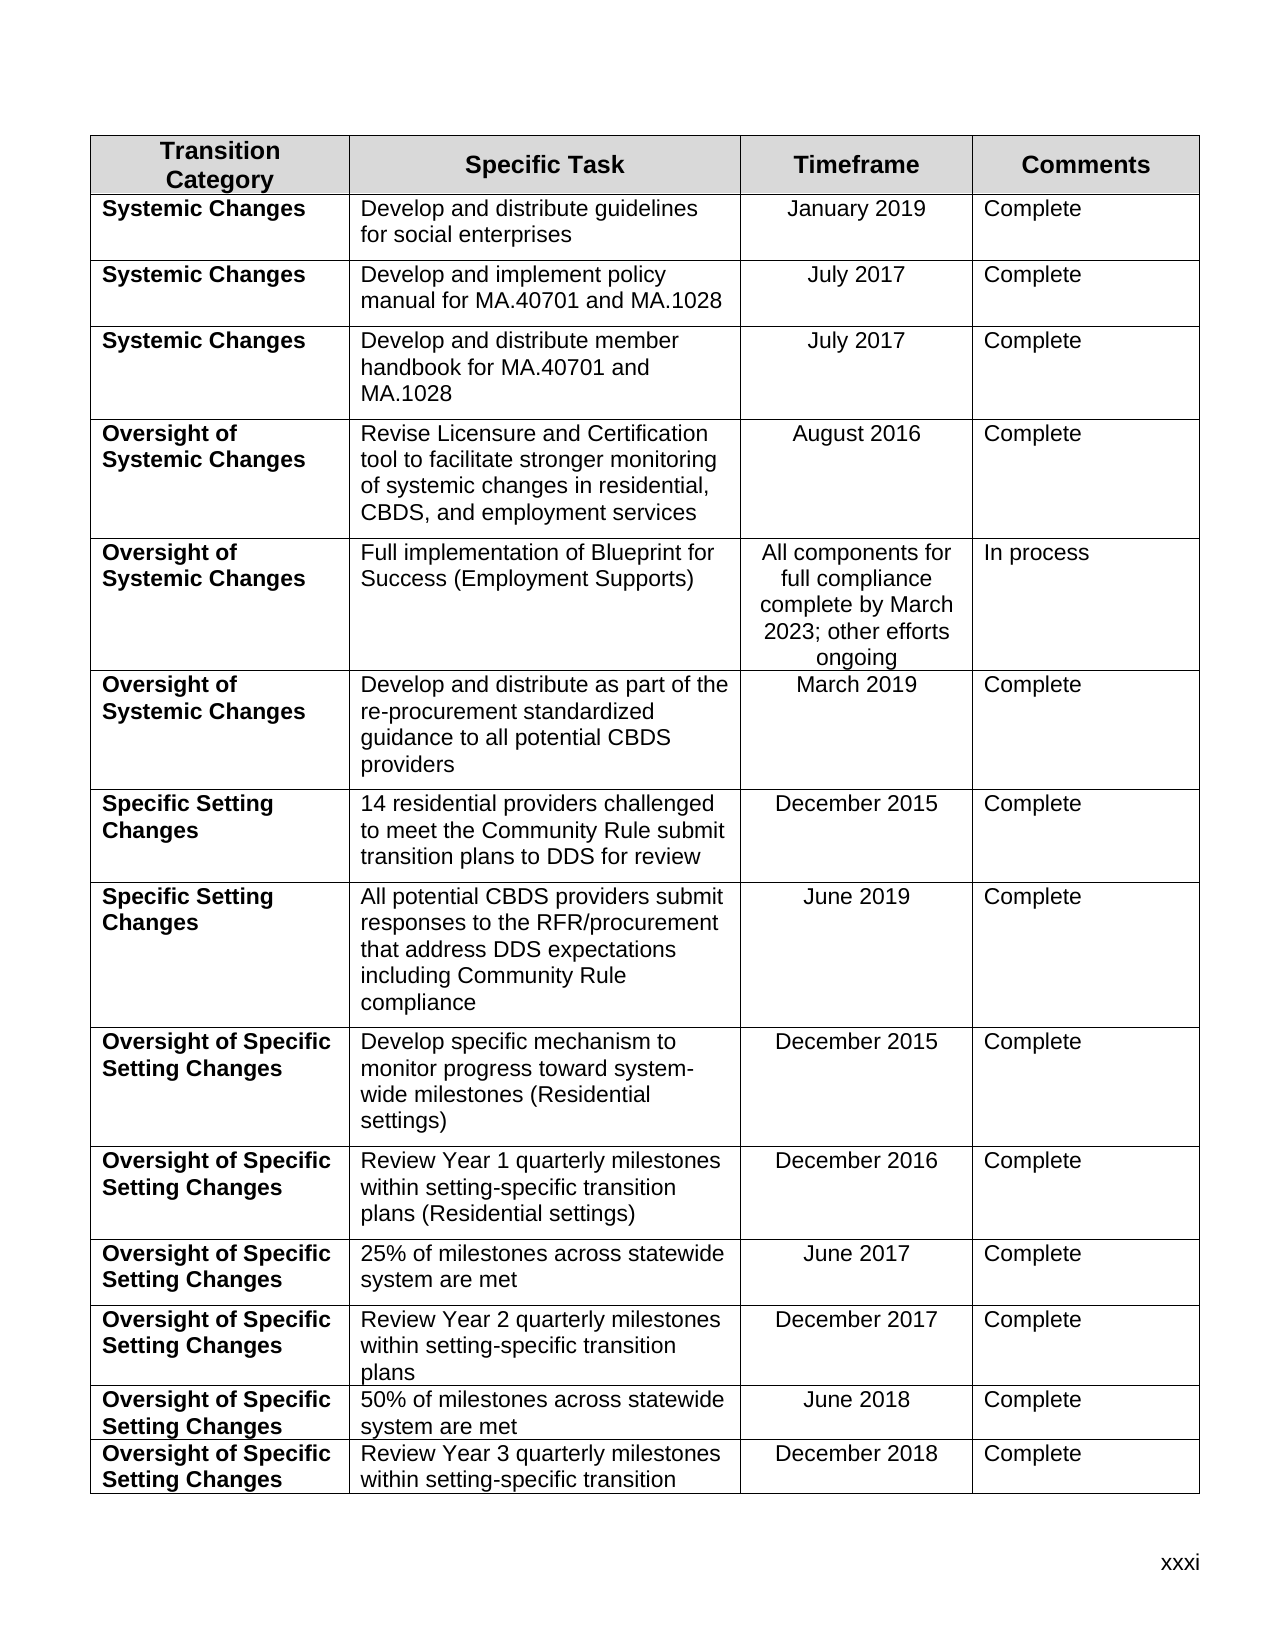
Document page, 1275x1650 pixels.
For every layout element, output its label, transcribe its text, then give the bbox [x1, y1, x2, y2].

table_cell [350, 1440, 740, 1493]
table_cell December 2015 [741, 1028, 972, 1146]
table_cell Systemic Changes [91, 261, 349, 326]
table_cell Complete [973, 1028, 1199, 1146]
table_cell Oversight of Systemic Changes [91, 539, 349, 670]
table_cell Complete [973, 327, 1199, 419]
table_cell Full implementation of Blueprint for Success (Employment Supports) [350, 539, 740, 670]
table_cell December 2017 [741, 1306, 972, 1385]
table_header Transition Category [91, 136, 349, 193]
table_cell Complete [973, 671, 1199, 789]
table_header Timeframe [741, 136, 972, 193]
table_cell December 2015 [741, 790, 972, 882]
table_cell August 2016 [741, 420, 972, 538]
table_header Specific Task [350, 136, 740, 193]
table_cell Complete [973, 883, 1199, 1027]
table_cell Develop and implement policy manual for MA.40701 and MA.1028 [350, 261, 740, 326]
table_cell Develop and distribute guidelines for social enterprises [350, 195, 740, 260]
table_cell Revise Licensure and Certification tool to facilitate stronger monitoring of systemic changes in residential, CBDS, and employment services [350, 420, 740, 538]
table_cell Oversight of Specific Setting Changes [91, 1306, 349, 1385]
table_cell Complete [973, 1440, 1199, 1493]
table_cell Complete [973, 1147, 1199, 1239]
table_cell Review Year 2 quarterly milestones within setting-specific transition plans [350, 1306, 740, 1385]
table_cell December 2016 [741, 1147, 972, 1239]
table_cell Oversight of Specific Setting Changes [91, 1386, 349, 1439]
table_cell Complete [973, 195, 1199, 260]
table_cell Oversight of Specific Setting Changes [91, 1028, 349, 1146]
table_cell Oversight of Specific Setting Changes [91, 1240, 349, 1305]
table_cell Oversight of Specific Setting Changes [91, 1147, 349, 1239]
table_cell Oversight of Systemic Changes [91, 671, 349, 789]
table_cell All potential CBDS providers submit responses to the RFR/procurement that address DDS expectations including Community Rule compliance [350, 883, 740, 1027]
table_cell June 2017 [741, 1240, 972, 1305]
table_cell Review Year 1 quarterly milestones within setting-specific transition plans (Residential settings) [350, 1147, 740, 1239]
table_cell March 2019 [741, 671, 972, 789]
table_header Comments [973, 136, 1199, 193]
table_cell Complete [973, 790, 1199, 882]
table_cell In process [973, 539, 1199, 670]
table_cell Specific Setting Changes [91, 883, 349, 1027]
table_cell January 2019 [741, 195, 972, 260]
table_cell December 2018 [741, 1440, 972, 1493]
table_cell Complete [973, 261, 1199, 326]
table_cell Develop specific mechanism to monitor progress toward system-wide milestones (Residential settings) [350, 1028, 740, 1146]
table_cell 25% of milestones across statewide system are met [350, 1240, 740, 1305]
table_cell Complete [973, 1240, 1199, 1305]
table_cell Develop and distribute as part of the re-procurement standardized guidance to all potential CBDS providers [350, 671, 740, 789]
table_cell 50% of milestones across statewide system are met [350, 1386, 740, 1439]
table_cell July 2017 [741, 261, 972, 326]
table_cell June 2018 [741, 1386, 972, 1439]
table_cell All components for full compliance complete by March 2023; other efforts ongoing [741, 539, 972, 670]
table_cell June 2019 [741, 883, 972, 1027]
table_cell Complete [973, 420, 1199, 538]
table_cell Complete [973, 1306, 1199, 1385]
table_cell Oversight of Systemic Changes [91, 420, 349, 538]
table_cell July 2017 [741, 327, 972, 419]
table_cell Specific Setting Changes [91, 790, 349, 882]
table_cell Oversight of Specific Setting Changes [91, 1440, 349, 1493]
table_cell Systemic Changes [91, 327, 349, 419]
table_cell Complete [973, 1386, 1199, 1439]
table_cell Systemic Changes [91, 195, 349, 260]
table_cell 14 residential providers challenged to meet the Community Rule submit transition plans to DDS for review [350, 790, 740, 882]
table_cell Develop and distribute member handbook for MA.40701 and MA.1028 [350, 327, 740, 419]
